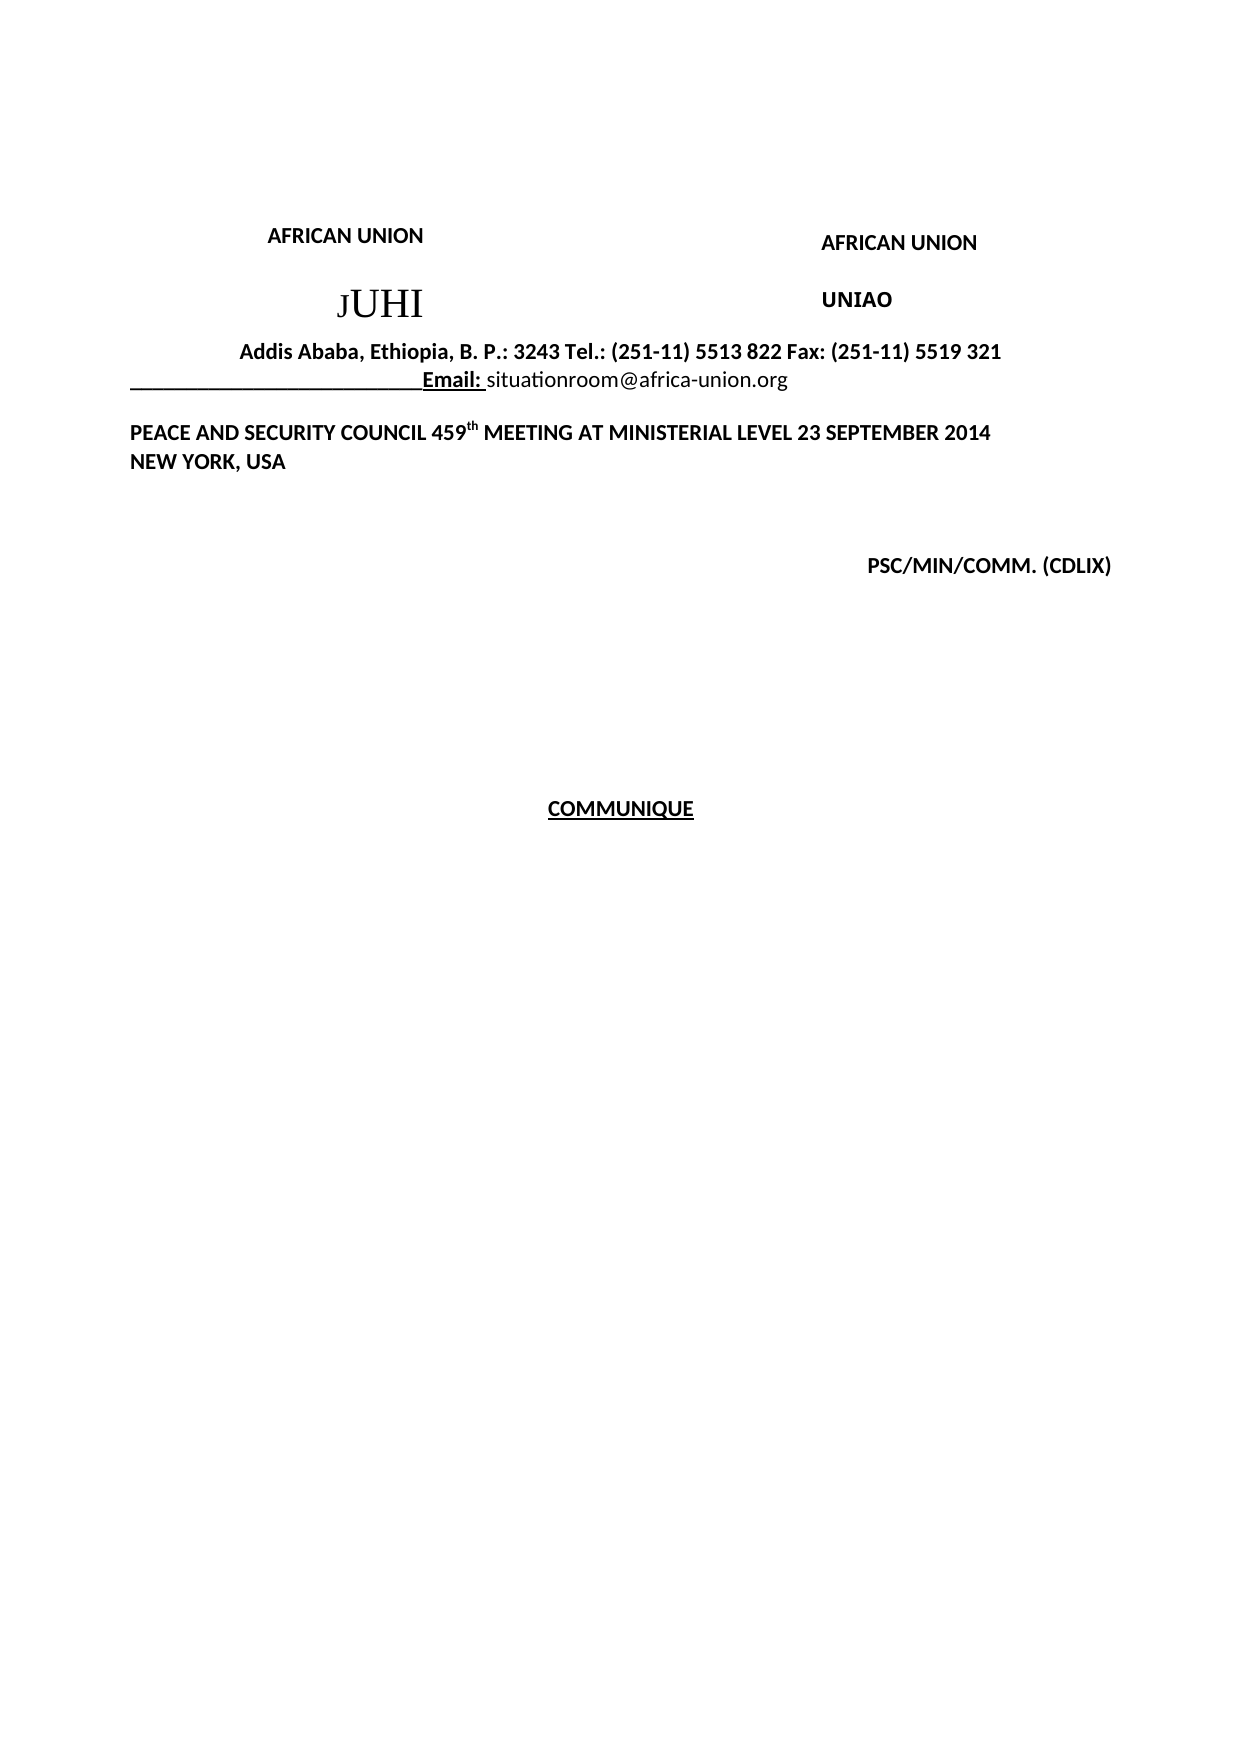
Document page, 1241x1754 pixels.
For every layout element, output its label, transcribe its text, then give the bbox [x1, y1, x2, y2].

text NEW YORK, USA [130, 447, 1112, 475]
text PEACE AND SECURITY COUNCIL 459th MEETING AT MINISTERIAL LEVEL 23 SEPTEMBER 2014 [130, 418, 1112, 446]
text PSC/MIN/COMM. (CDLIX) [130, 552, 1112, 580]
text COMMUNIQUE [130, 794, 1112, 822]
text Addis Ababa, Ethiopia, B. P.: 3243 Tel.: (251-11) 5513 822 Fax: (251-11) 5519 321 [130, 337, 1112, 365]
text Email: situationroom@africa-union.org [130, 365, 1112, 393]
